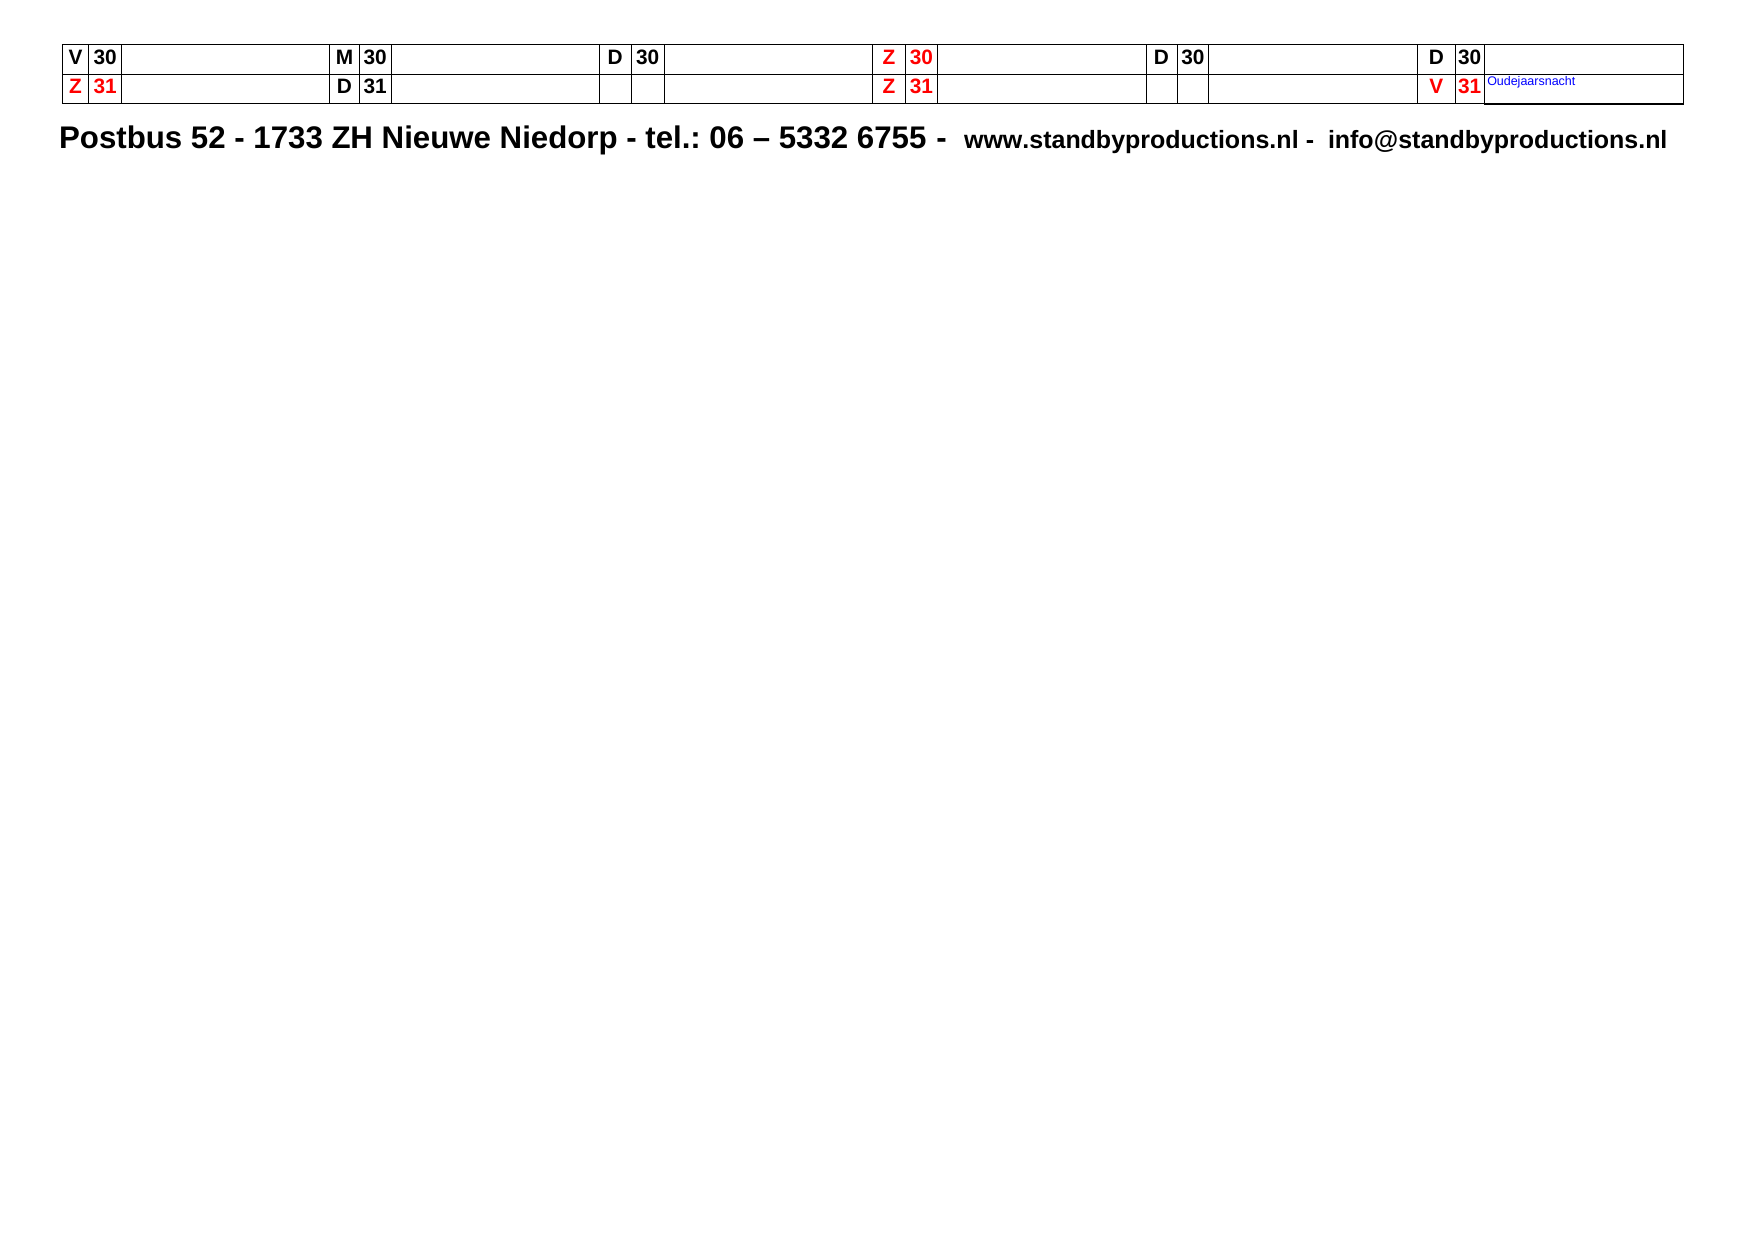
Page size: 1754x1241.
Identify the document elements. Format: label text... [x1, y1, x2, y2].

table_cell D [1147, 45, 1177, 74]
table_cell D [1418, 45, 1455, 74]
table_cell [1209, 45, 1417, 74]
table_cell [1147, 75, 1177, 103]
table_cell [632, 75, 664, 103]
table_cell V [63, 45, 88, 74]
table_cell 31 [1456, 75, 1484, 103]
table_cell Oudejaarsnacht [1485, 75, 1683, 103]
table_cell [1209, 75, 1417, 103]
table_cell Z [873, 75, 905, 103]
table_cell 30 [906, 45, 937, 74]
table_cell M [330, 45, 359, 74]
table_cell 30 [89, 45, 121, 74]
table_cell 31 [89, 75, 121, 103]
table_cell [938, 45, 1146, 74]
table_cell [122, 75, 329, 103]
table_cell 31 [360, 75, 391, 103]
table_cell Z [873, 45, 905, 74]
table_cell [665, 45, 872, 74]
table_cell 31 [906, 75, 937, 103]
table_cell [392, 75, 599, 103]
table_cell V [1418, 75, 1455, 103]
table_cell [122, 45, 329, 74]
table_cell 30 [1178, 45, 1208, 74]
table_cell 30 [1456, 45, 1484, 74]
table_cell D [600, 45, 631, 74]
text Postbus 52 - 1733 ZH Nieuwe Niedorp - tel.: 06 – 5332 6755 - www.standbyproductions.nl - info@standbyproductions.nl [59, 105, 1669, 155]
table_cell [1178, 75, 1208, 103]
table_cell 30 [360, 45, 391, 74]
table_cell [600, 75, 631, 103]
table_cell [1485, 45, 1683, 74]
table_cell [938, 75, 1146, 103]
table_cell [392, 45, 599, 74]
table_cell 30 [632, 45, 664, 74]
table_cell Z [63, 75, 88, 103]
table_cell [665, 75, 872, 103]
table_cell D [330, 75, 359, 103]
